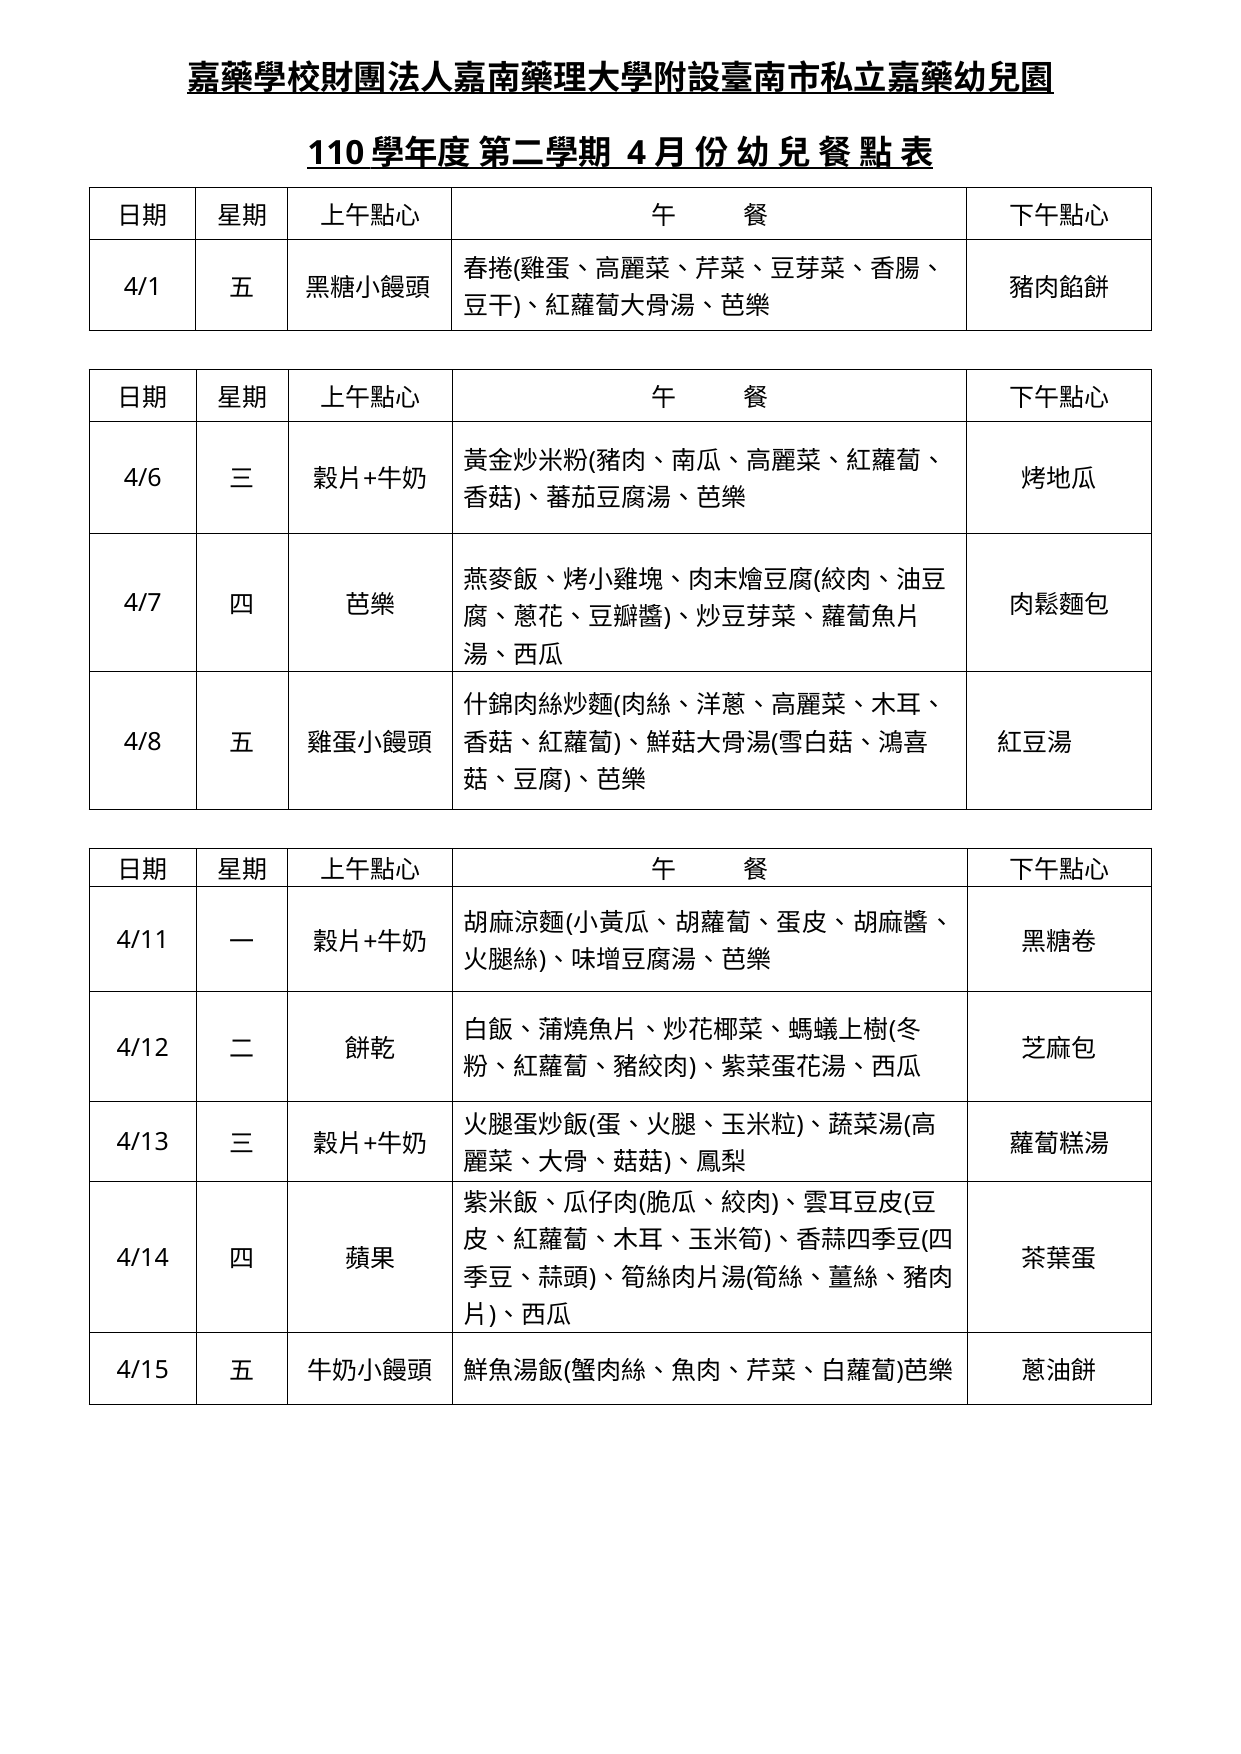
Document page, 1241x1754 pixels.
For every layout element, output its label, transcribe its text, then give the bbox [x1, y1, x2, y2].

table_header 上午點心 [288, 188, 451, 239]
table_cell 芝麻包 [968, 992, 1151, 1101]
table_cell 4/8 [90, 672, 196, 809]
table_cell 燕麥飯、烤小雞塊、肉末燴豆腐(絞肉、油豆腐、蔥花、豆瓣醬)、炒豆芽菜、蘿蔔魚片湯、西瓜 [453, 534, 966, 671]
table_cell 豬肉餡餅 [967, 240, 1151, 330]
table_cell 什錦肉絲炒麵(肉絲、洋蔥、高麗菜、木耳、香菇、紅蘿蔔)、鮮菇大骨湯(雪白菇、鴻喜菇、豆腐)、芭樂 [453, 672, 966, 809]
table_cell 4/13 [90, 1102, 196, 1181]
table_cell 蘋果 [288, 1182, 452, 1332]
table_header 日期 [90, 188, 195, 239]
table_cell 黃金炒米粉(豬肉、南瓜、高麗菜、紅蘿蔔、香菇)、蕃茄豆腐湯、芭樂 [453, 422, 966, 532]
text 嘉藥學校財團法人嘉南藥理大學附設臺南市私立嘉藥幼兒園 [89, 37, 1152, 112]
table_header 下午點心 [967, 370, 1151, 421]
table_cell 五 [196, 240, 287, 330]
table_cell 牛奶小饅頭 [288, 1333, 452, 1404]
table_cell 穀片+牛奶 [289, 422, 452, 532]
table_header 上午點心 [288, 849, 452, 886]
table_cell 穀片+牛奶 [288, 887, 452, 991]
table_cell 胡麻涼麵(小黃瓜、胡蘿蔔、蛋皮、胡麻醬、火腿絲)、味增豆腐湯、芭樂 [453, 887, 967, 991]
table_cell 茶葉蛋 [968, 1182, 1151, 1332]
table_cell 一 [197, 887, 287, 991]
table_cell 白飯、蒲燒魚片、炒花椰菜、螞蟻上樹(冬粉、紅蘿蔔、豬絞肉)、紫菜蛋花湯、西瓜 [453, 992, 967, 1101]
table_cell 火腿蛋炒飯(蛋、火腿、玉米粒)、蔬菜湯(高麗菜、大骨、菇菇)、鳳梨 [453, 1102, 967, 1181]
table_header 日期 [90, 370, 196, 421]
table_cell 穀片+牛奶 [288, 1102, 452, 1181]
table_cell 紅豆湯 [967, 672, 1151, 809]
table_cell 三 [197, 422, 288, 532]
table_cell 4/6 [90, 422, 196, 532]
table_cell 黑糖小饅頭 [288, 240, 451, 330]
table_cell 黑糖卷 [968, 887, 1151, 991]
table_cell 餅乾 [288, 992, 452, 1101]
table_cell 二 [197, 992, 287, 1101]
table_cell 芭樂 [289, 534, 452, 671]
text 110學年度 第二學期 4 月 份 幼 兒 餐 點 表 [89, 112, 1152, 187]
table_cell 蘿蔔糕湯 [968, 1102, 1151, 1181]
table_cell 五 [197, 1333, 287, 1404]
table_cell 4/12 [90, 992, 196, 1101]
table_cell 四 [197, 534, 288, 671]
table_header 午 餐 [453, 370, 966, 421]
table_header 午 餐 [452, 188, 966, 239]
table_cell 烤地瓜 [967, 422, 1151, 532]
table_cell 紫米飯、瓜仔肉(脆瓜、絞肉)、雲耳豆皮(豆皮、紅蘿蔔、木耳、玉米筍)、香蒜四季豆(四季豆、蒜頭)、筍絲肉片湯(筍絲、薑絲、豬肉片)、西瓜 [453, 1182, 967, 1332]
table_header 下午點心 [968, 849, 1151, 886]
table_header 星期 [196, 188, 287, 239]
table_cell 三 [197, 1102, 287, 1181]
table_header 星期 [197, 370, 288, 421]
table_cell 肉鬆麵包 [967, 534, 1151, 671]
table_cell 4/14 [90, 1182, 196, 1332]
table_cell 雞蛋小饅頭 [289, 672, 452, 809]
table_cell 春捲(雞蛋、高麗菜、芹菜、豆芽菜、香腸、豆干)、紅蘿蔔大骨湯、芭樂 [452, 240, 966, 330]
table_header 午 餐 [453, 849, 967, 886]
table_cell 4/7 [90, 534, 196, 671]
table_header 下午點心 [967, 188, 1151, 239]
table_cell 鮮魚湯飯(蟹肉絲、魚肉、芹菜、白蘿蔔)芭樂 [453, 1333, 967, 1404]
table_cell 蔥油餅 [968, 1333, 1151, 1404]
table_header 上午點心 [289, 370, 452, 421]
table_cell 4/15 [90, 1333, 196, 1404]
table_cell 4/11 [90, 887, 196, 991]
table_cell 五 [197, 672, 288, 809]
table_cell 4/1 [90, 240, 195, 330]
table_header 日期 [90, 849, 196, 886]
table_cell 四 [197, 1182, 287, 1332]
table_header 星期 [197, 849, 287, 886]
